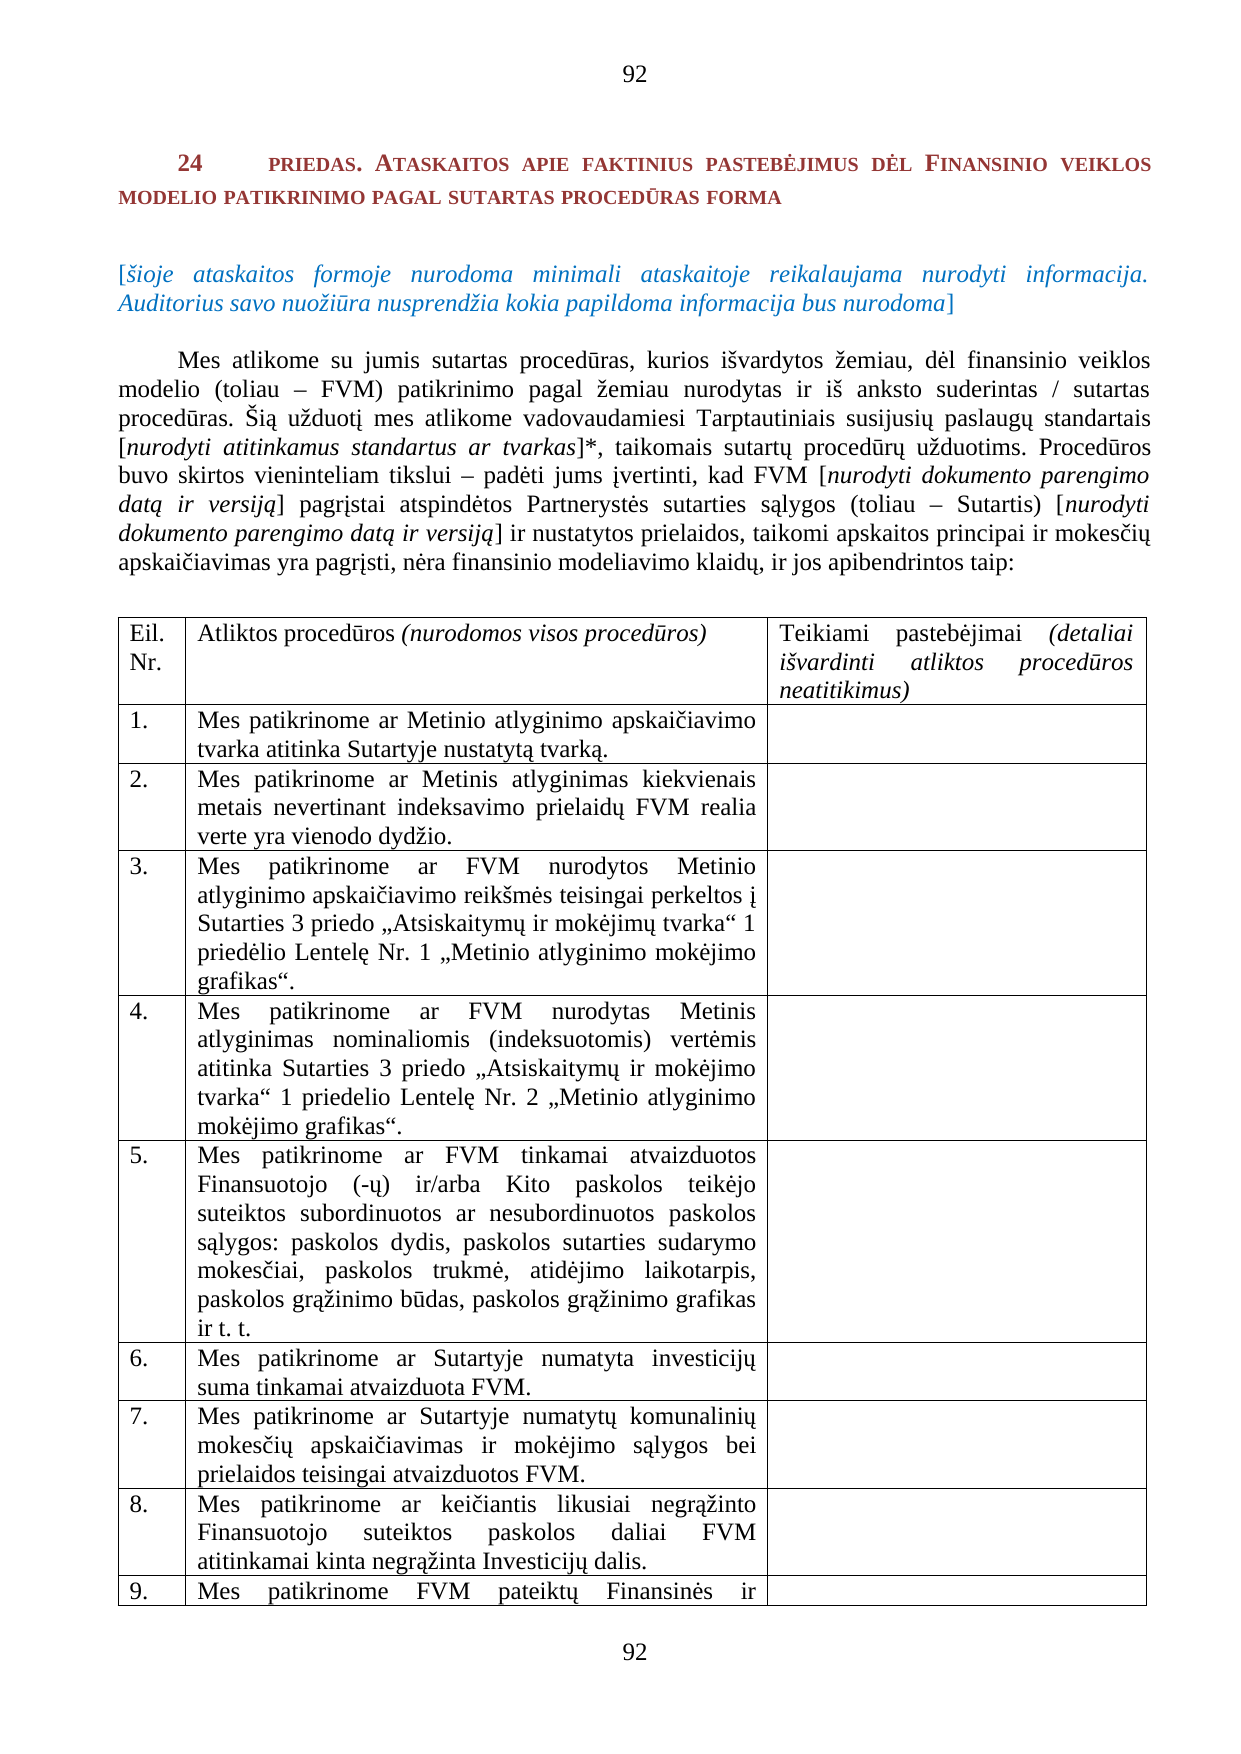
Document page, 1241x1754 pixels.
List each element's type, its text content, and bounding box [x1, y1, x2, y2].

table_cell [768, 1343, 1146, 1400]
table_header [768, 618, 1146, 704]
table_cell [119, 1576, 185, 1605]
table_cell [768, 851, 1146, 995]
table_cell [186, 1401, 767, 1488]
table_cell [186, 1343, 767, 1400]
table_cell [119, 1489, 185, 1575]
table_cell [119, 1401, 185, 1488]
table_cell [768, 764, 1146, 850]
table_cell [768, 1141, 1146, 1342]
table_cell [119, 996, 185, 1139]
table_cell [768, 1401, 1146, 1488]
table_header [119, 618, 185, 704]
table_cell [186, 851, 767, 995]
text [šioje ataskaitos formoje nurodoma minimali ataskaitoje reikalaujama nurodyti informacija. Auditorius savo nuožiūra nusprendžia kokia papildoma informacija bus nurodoma] [118, 259, 1152, 317]
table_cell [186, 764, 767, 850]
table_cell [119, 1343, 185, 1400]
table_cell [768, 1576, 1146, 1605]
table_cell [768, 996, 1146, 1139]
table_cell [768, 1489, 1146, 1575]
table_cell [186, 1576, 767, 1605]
subtitle priedas. Ataskaitos apie faktinius pastebėjimus dėl Finansinio veiklos modelio patikrinimo pagal sutartas procedūras forma [118, 148, 1152, 209]
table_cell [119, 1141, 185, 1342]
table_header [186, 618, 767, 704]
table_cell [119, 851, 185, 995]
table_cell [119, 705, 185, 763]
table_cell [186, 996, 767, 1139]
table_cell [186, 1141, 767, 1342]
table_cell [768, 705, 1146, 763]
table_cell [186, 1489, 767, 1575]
text Mes atlikome su jumis sutartas procedūras, kurios išvardytos žemiau, dėl finansinio veiklos modelio (toliau – FVM) patikrinimo pagal žemiau nurodytas ir iš anksto suderintas / sutartas procedūras. Šią užduotį mes atlikome vadovaudamiesi Tarptautiniais susijusių paslaugų standartais [nurodyti atitinkamus standartus ar tvarkas]*, taikomais sutartų procedūrų užduotims. Procedūros buvo skirtos vieninteliam tikslui – padėti jums įvertinti, kad FVM [nurodyti dokumento parengimo datą ir versiją] pagrįstai atspindėtos Partnerystės sutarties sąlygos (toliau – Sutartis) [nurodyti dokumento parengimo datą ir versiją] ir nustatytos prielaidos, taikomi apskaitos principai ir mokesčių apskaičiavimas yra pagrįsti, nėra finansinio modeliavimo klaidų, ir jos apibendrintos taip: [118, 346, 1152, 576]
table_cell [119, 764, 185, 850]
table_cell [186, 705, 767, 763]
